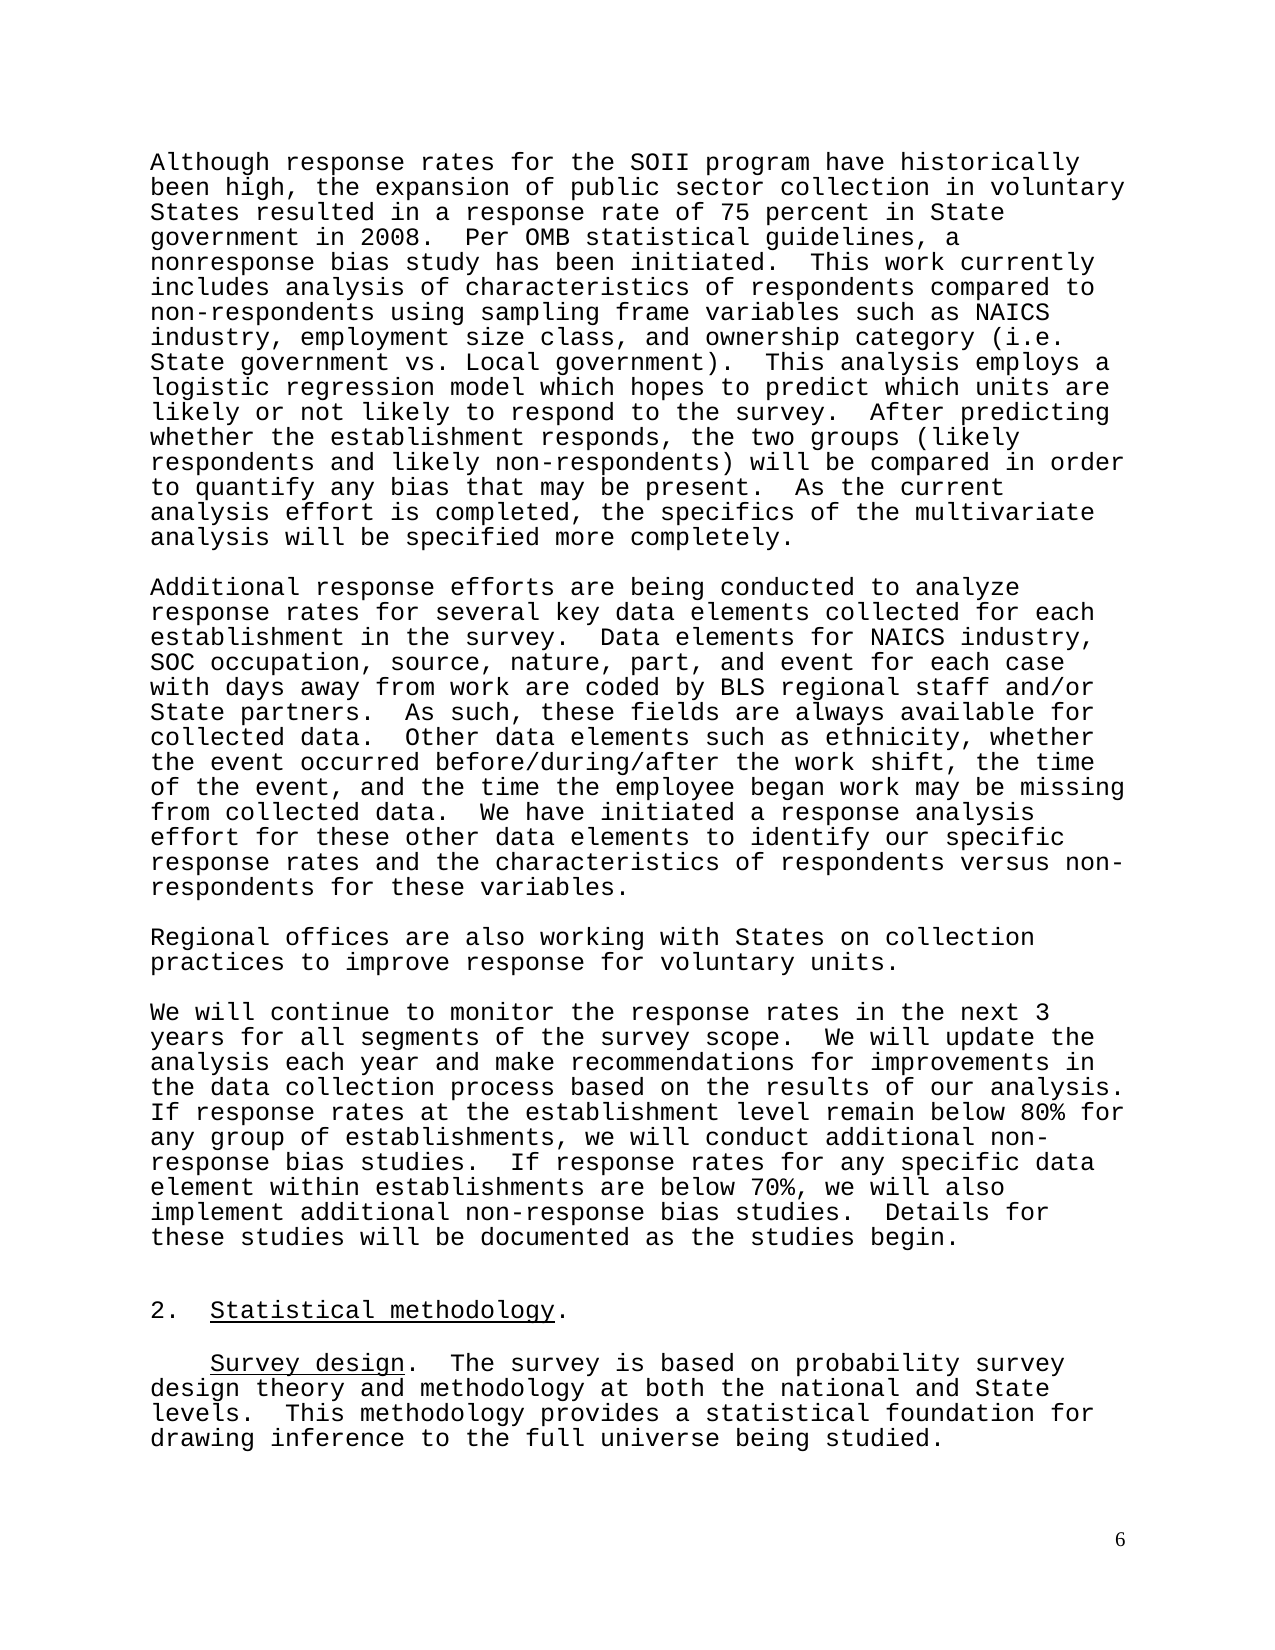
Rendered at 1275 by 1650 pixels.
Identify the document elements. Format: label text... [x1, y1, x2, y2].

text We will continue to monitor the response rates in the next 3 years for all segments of the survey scope. We will update the analysis each year and make recommendations for improvements in the data collection process based on the results of our analysis. If response rates at the establishment level remain below 80% for any group of establishments, we will conduct additional non-response bias studies. If response rates for any specific data element within establishments are below 70%, we will also implement additional non-response bias studies. Details for these studies will be documented as the studies begin. [150, 1000, 1125, 1250]
text Survey design. The survey is based on probability survey design theory and methodology at both the national and State levels. This methodology provides a statistical foundation for drawing inference to the full universe being studied. [150, 1326, 1125, 1451]
text Regional offices are also working with States on collection practices to improve response for voluntary units. [150, 925, 1125, 975]
text Additional response efforts are being conducted to analyze response rates for several key data elements collected for each establishment in the survey. Data elements for NAICS industry, SOC occupation, source, nature, part, and event for each case with days away from work are coded by BLS regional staff and/or State partners. As such, these fields are always available for collected data. Other data elements such as ethnicity, whether the event occurred before/during/after the work shift, the time of the event, and the time the employee began work may be missing from collected data. We have initiated a response analysis effort for these other data elements to identify our specific response rates and the characteristics of respondents versus non-respondents for these variables. [150, 575, 1125, 900]
text 2. Statistical methodology. [150, 1298, 1125, 1326]
text Although response rates for the SOII program have historically been high, the expansion of public sector collection in voluntary States resulted in a response rate of 75 percent in State government in 2008. Per OMB statistical guidelines, a nonresponse bias study has been initiated. This work currently includes analysis of characteristics of respondents compared to non-respondents using sampling frame variables such as NAICS industry, employment size class, and ownership category (i.e. State government vs. Local government). This analysis employs a logistic regression model which hopes to predict which units are likely or not likely to respond to the survey. After predicting whether the establishment responds, the two groups (likely respondents and likely non-respondents) will be compared in order to quantify any bias that may be present. As the current analysis effort is completed, the specifics of the multivariate analysis will be specified more completely. [150, 150, 1125, 550]
